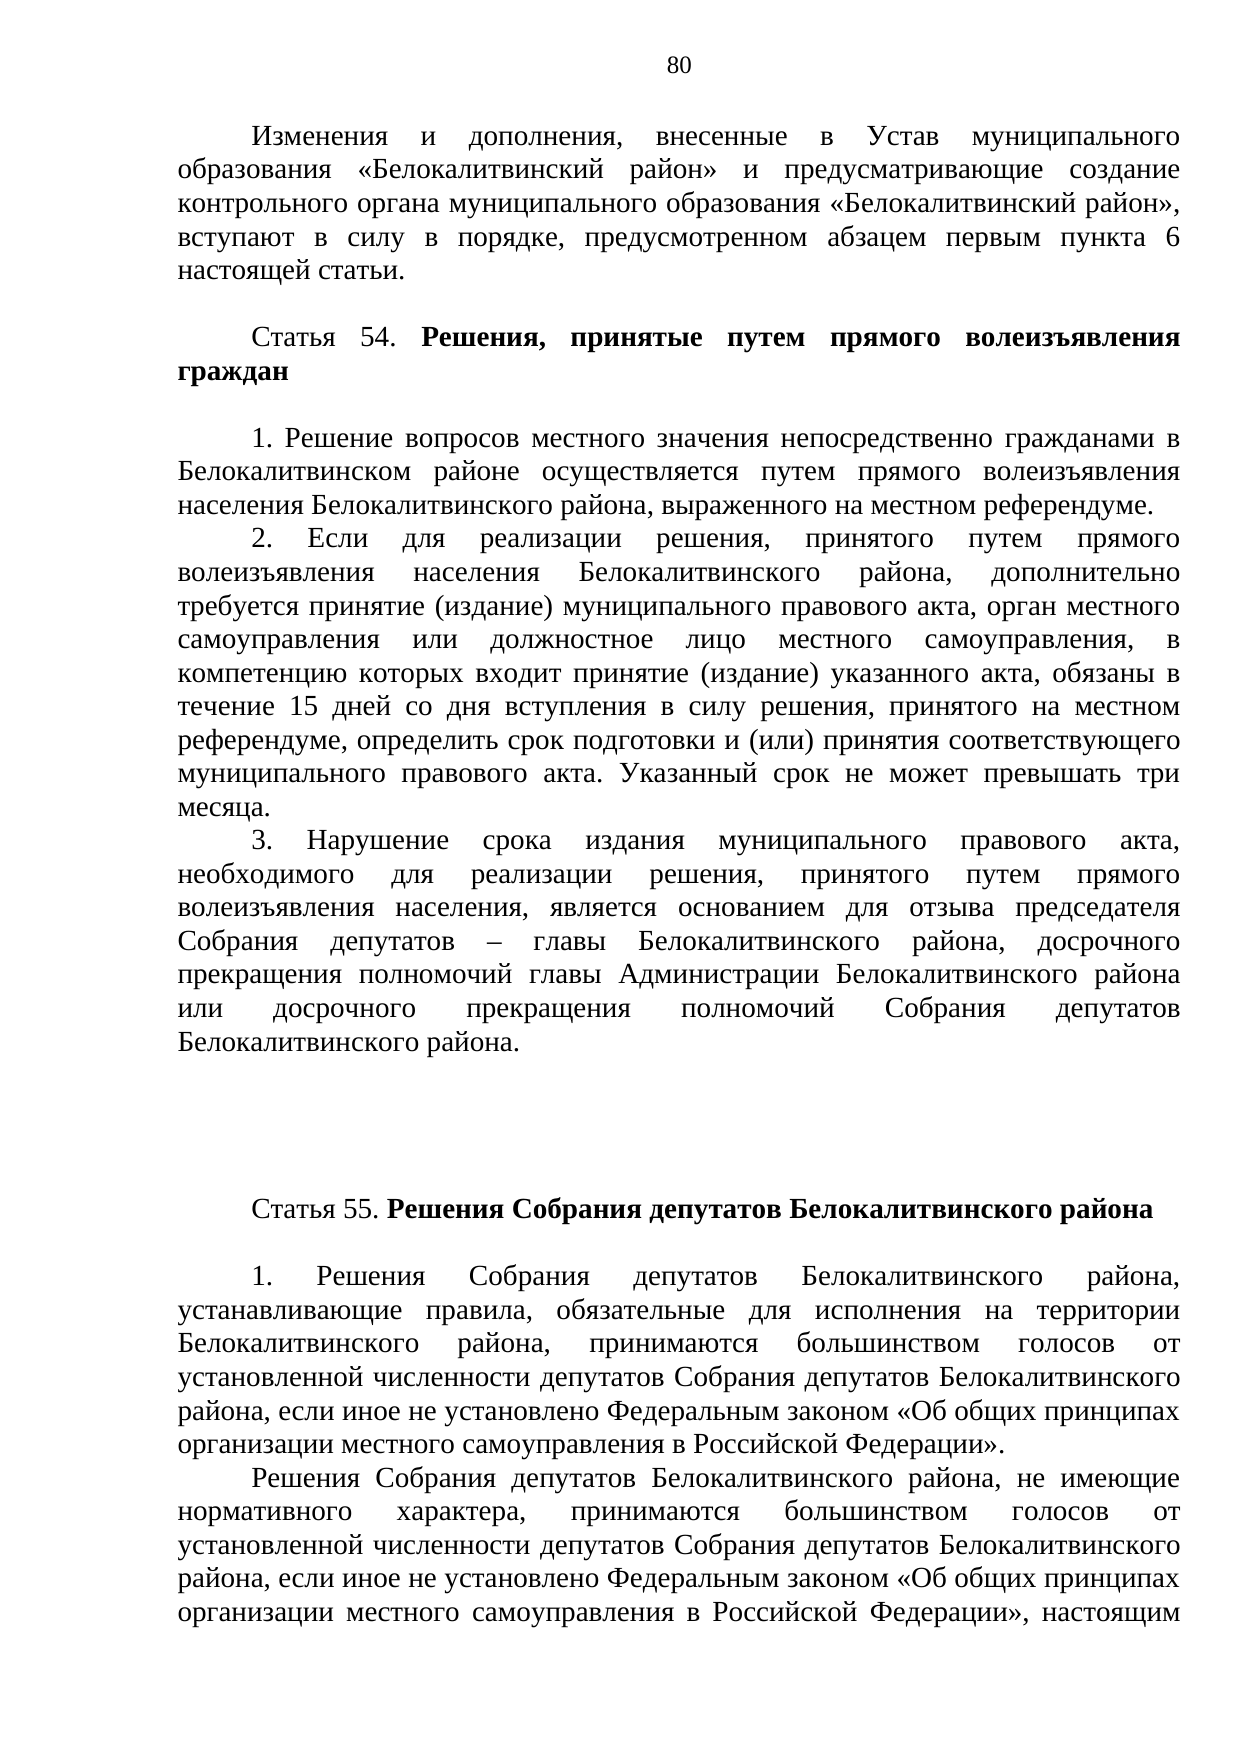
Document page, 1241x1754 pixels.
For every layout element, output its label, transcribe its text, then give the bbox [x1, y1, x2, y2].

text 1. Решение вопросов местного значения непосредственно гражданами в Белокалитвинском районе осуществляется путем прямого волеизъявления населения Белокалитвинского района, выраженного на местном референдуме. [177, 420, 1181, 521]
text 1. Решения Собрания депутатов Белокалитвинского района, устанавливающие правила, обязательные для исполнения на территории Белокалитвинского района, принимаются большинством голосов от установленной численности депутатов Собрания депутатов Белокалитвинского района, если иное не установлено Федеральным законом «Об общих принципах организации местного самоуправления в Российской Федерации». [177, 1258, 1181, 1460]
text 2. Если для реализации решения, принятого путем прямого волеизъявления населения Белокалитвинского района, дополнительно требуется принятие (издание) муниципального правового акта, орган местного самоуправления или должностное лицо местного самоуправления, в компетенцию которых входит принятие (издание) указанного акта, обязаны в течение 15 дней со дня вступления в силу решения, принятого на местном референдуме, определить срок подготовки и (или) принятия соответствующего муниципального правового акта. Указанный срок не может превышать три месяца. [177, 521, 1181, 822]
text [177, 1460, 1181, 1627]
text Статья 55. Решения Собрания депутатов Белокалитвинского района [177, 1191, 1181, 1225]
text Статья 54. Решения, принятые путем прямого волеизъявления граждан [177, 319, 1181, 386]
text Изменения и дополнения, внесенные в Устав муниципального образования «Белокалитвинский район» и предусматривающие создание контрольного органа муниципального образования «Белокалитвинский район», вступают в силу в порядке, предусмотренном абзацем первым пункта 6 настоящей статьи. [177, 118, 1181, 286]
text 3. Нарушение срока издания муниципального правового акта, необходимого для реализации решения, принятого путем прямого волеизъявления населения, является основанием для отзыва председателя Собрания депутатов – главы Белокалитвинского района, досрочного прекращения полномочий главы Администрации Белокалитвинского района или досрочного прекращения полномочий Собрания депутатов Белокалитвинского района. [177, 822, 1181, 1057]
